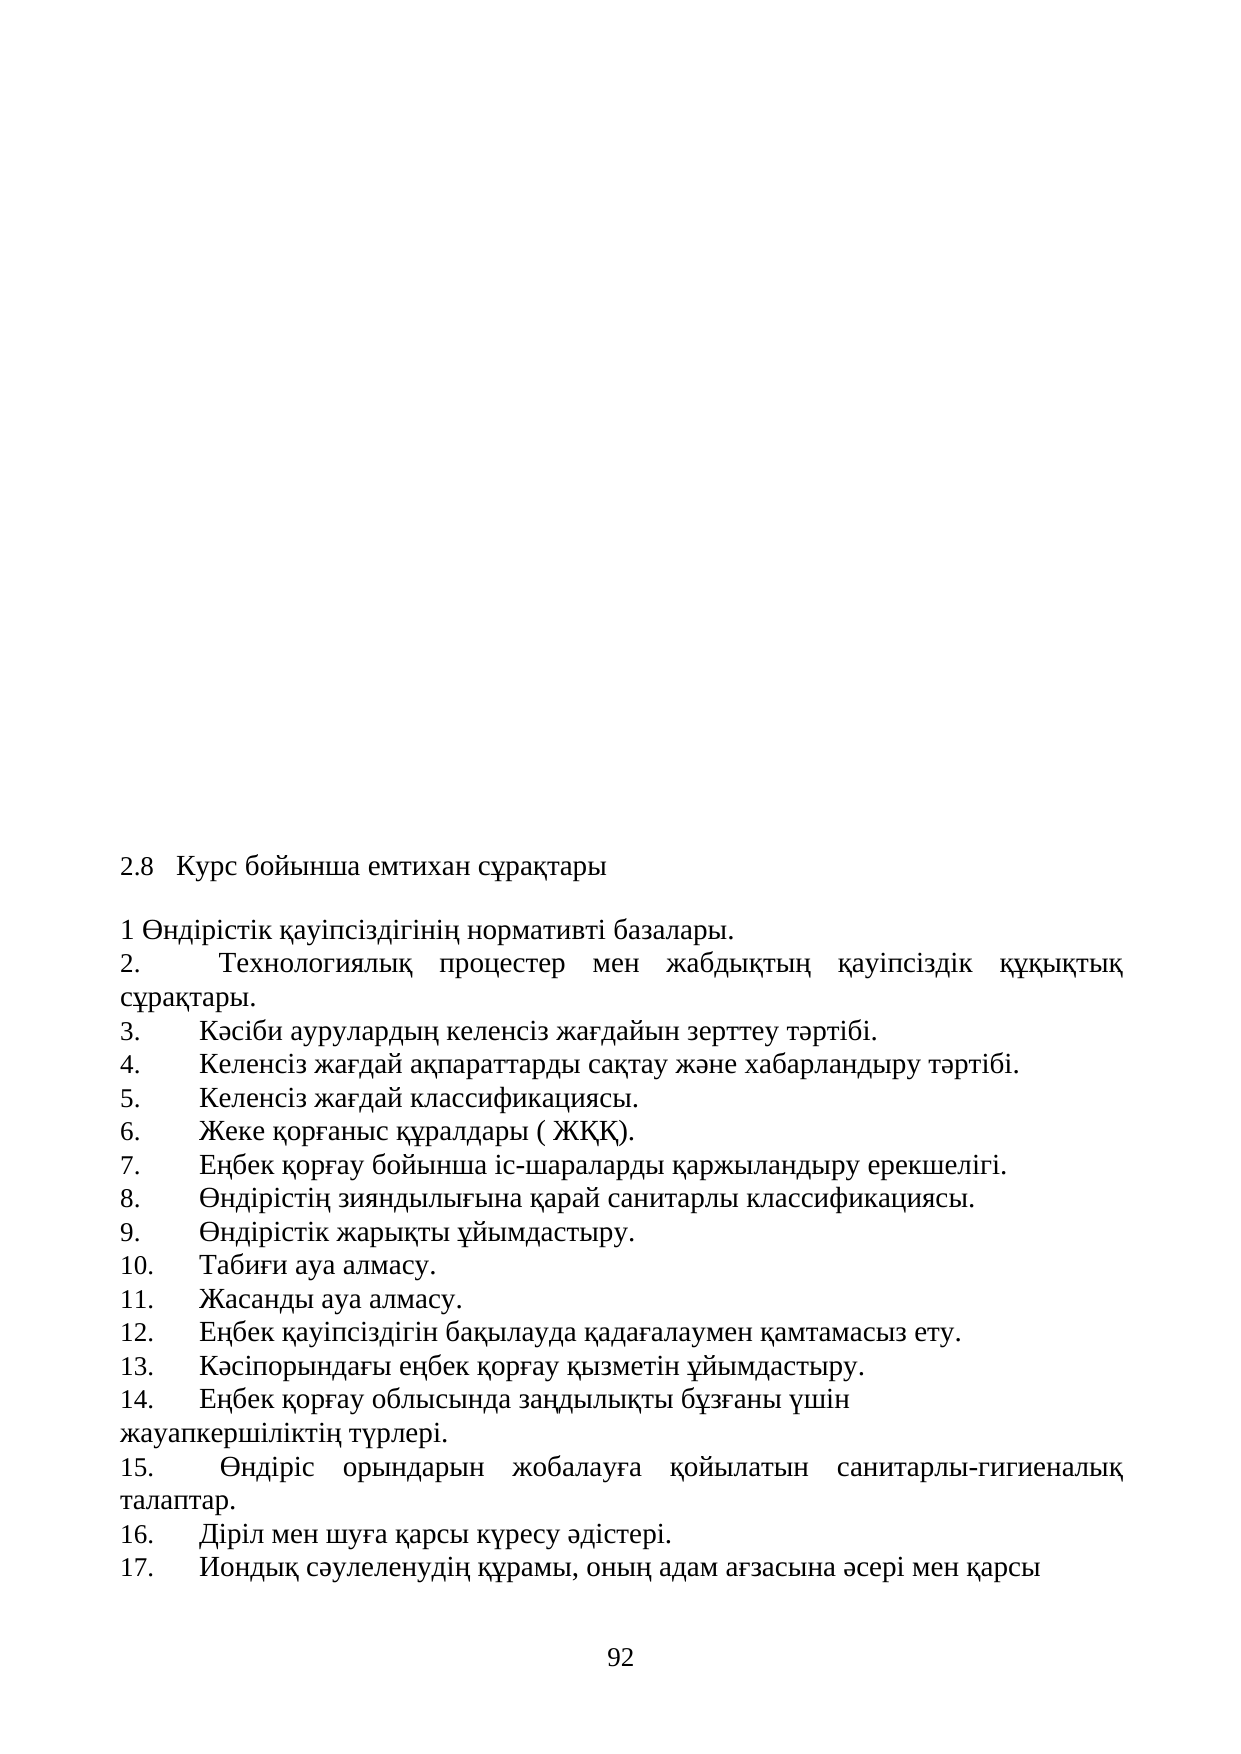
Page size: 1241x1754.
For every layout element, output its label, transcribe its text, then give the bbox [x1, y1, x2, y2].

list Кәсіпорындағы еңбек қорғау қызметін ұйымдастыру. [120, 1348, 1124, 1382]
list Курс бойынша емтихан сұрақтары [120, 853, 1124, 880]
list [120, 1550, 1072, 1583]
list Еңбек қорғау бойынша іс-шараларды қаржыландыру ерекшелігі. [120, 1147, 1124, 1181]
list Өндіріс орындарын жобалауға қойылатын санитарлы-гигиеналық талаптар. [120, 1449, 1124, 1516]
list Еңбек қорғау облысында заңдылықты бұзғаны үшін жауапкершіліктің түрлері. [120, 1382, 1032, 1449]
list Жеке қорғаныс құралдары ( ЖҚҚ). [120, 1114, 1124, 1147]
list Кәсіби аурулардың келенсіз жағдайын зерттеу тәртібі. [120, 1013, 1124, 1047]
text 1 Өндірістік қауіпсіздігінің нормативті базалары. [120, 912, 1124, 946]
list Жасанды ауа алмасу. [120, 1281, 1124, 1315]
list Келенсіз жағдай классификациясы. [120, 1080, 1124, 1114]
list Технологиялық процестер мен жабдықтың қауіпсіздік құқықтық сұрақтары. [120, 946, 1124, 1013]
list Өндірістің зияндылығына қарай санитарлы классификациясы. [120, 1181, 1124, 1214]
list Діріл мен шуға қарсы күресу әдістері. [120, 1516, 1124, 1550]
list Өндірістік жарықты ұйымдастыру. [120, 1214, 1124, 1248]
list Табиғи ауа алмасу. [120, 1248, 1124, 1281]
list Еңбек қауіпсіздігін бақылауда қадағалаумен қамтамасыз ету. [120, 1315, 1124, 1348]
list Келенсіз жағдай ақпараттарды сақтау және хабарландыру тәртібі. [120, 1047, 1124, 1080]
